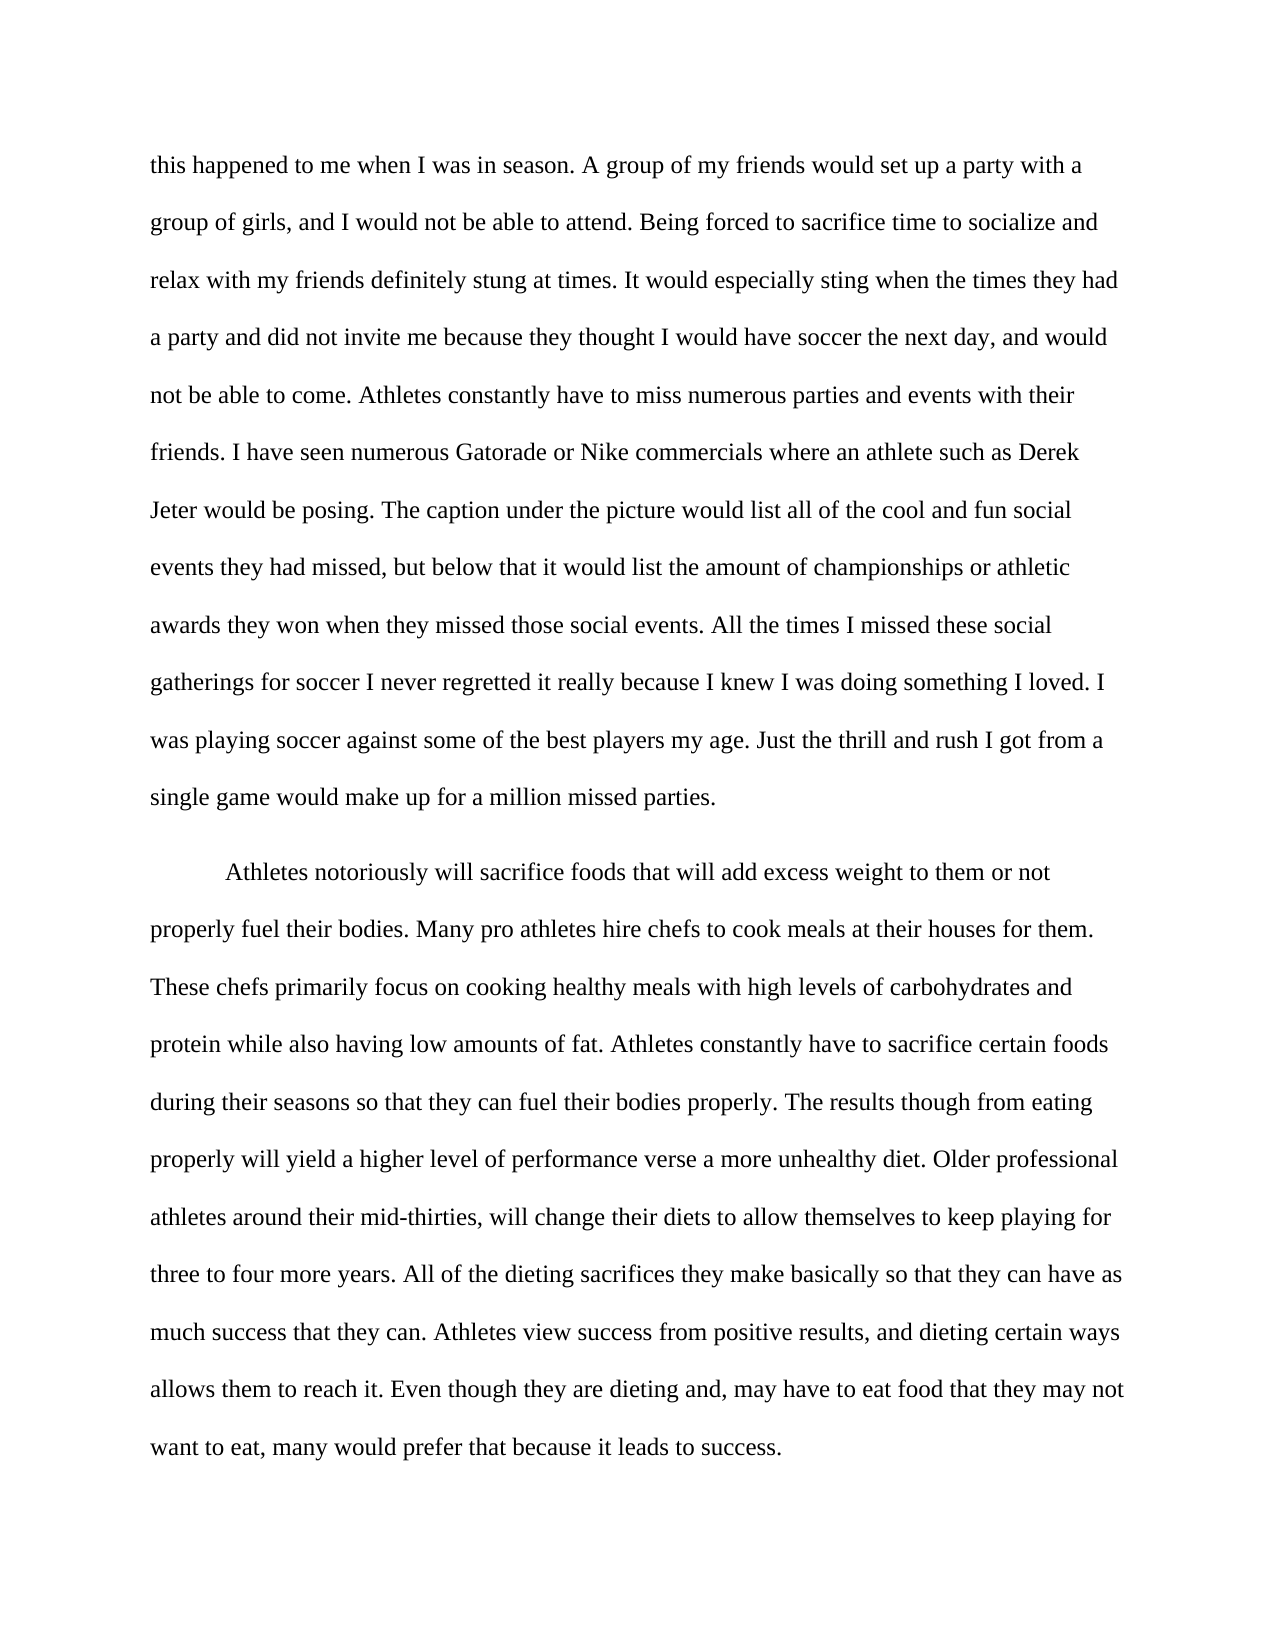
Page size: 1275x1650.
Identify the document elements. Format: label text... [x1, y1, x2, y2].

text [150, 150, 1125, 811]
text Athletes notoriously will sacrifice foods that will add excess weight to them or not properly fuel their bodies. Many pro athletes hire chefs to cook meals at their houses for them. These chefs primarily focus on cooking healthy meals with high levels of carbohydrates and protein while also having low amounts of fat. Athletes constantly have to sacrifice certain foods during their seasons so that they can fuel their bodies properly. The results though from eating properly will yield a higher level of performance verse a more unhealthy diet. Older professional athletes around their mid-thirties, will change their diets to allow themselves to keep playing for three to four more years. All of the dieting sacrifices they make basically so that they can have as much success that they can. Athletes view success from positive results, and dieting certain ways allows them to reach it. Even though they are dieting and, may have to eat food that they may not want to eat, many would prefer that because it leads to success. [150, 857, 1125, 1460]
